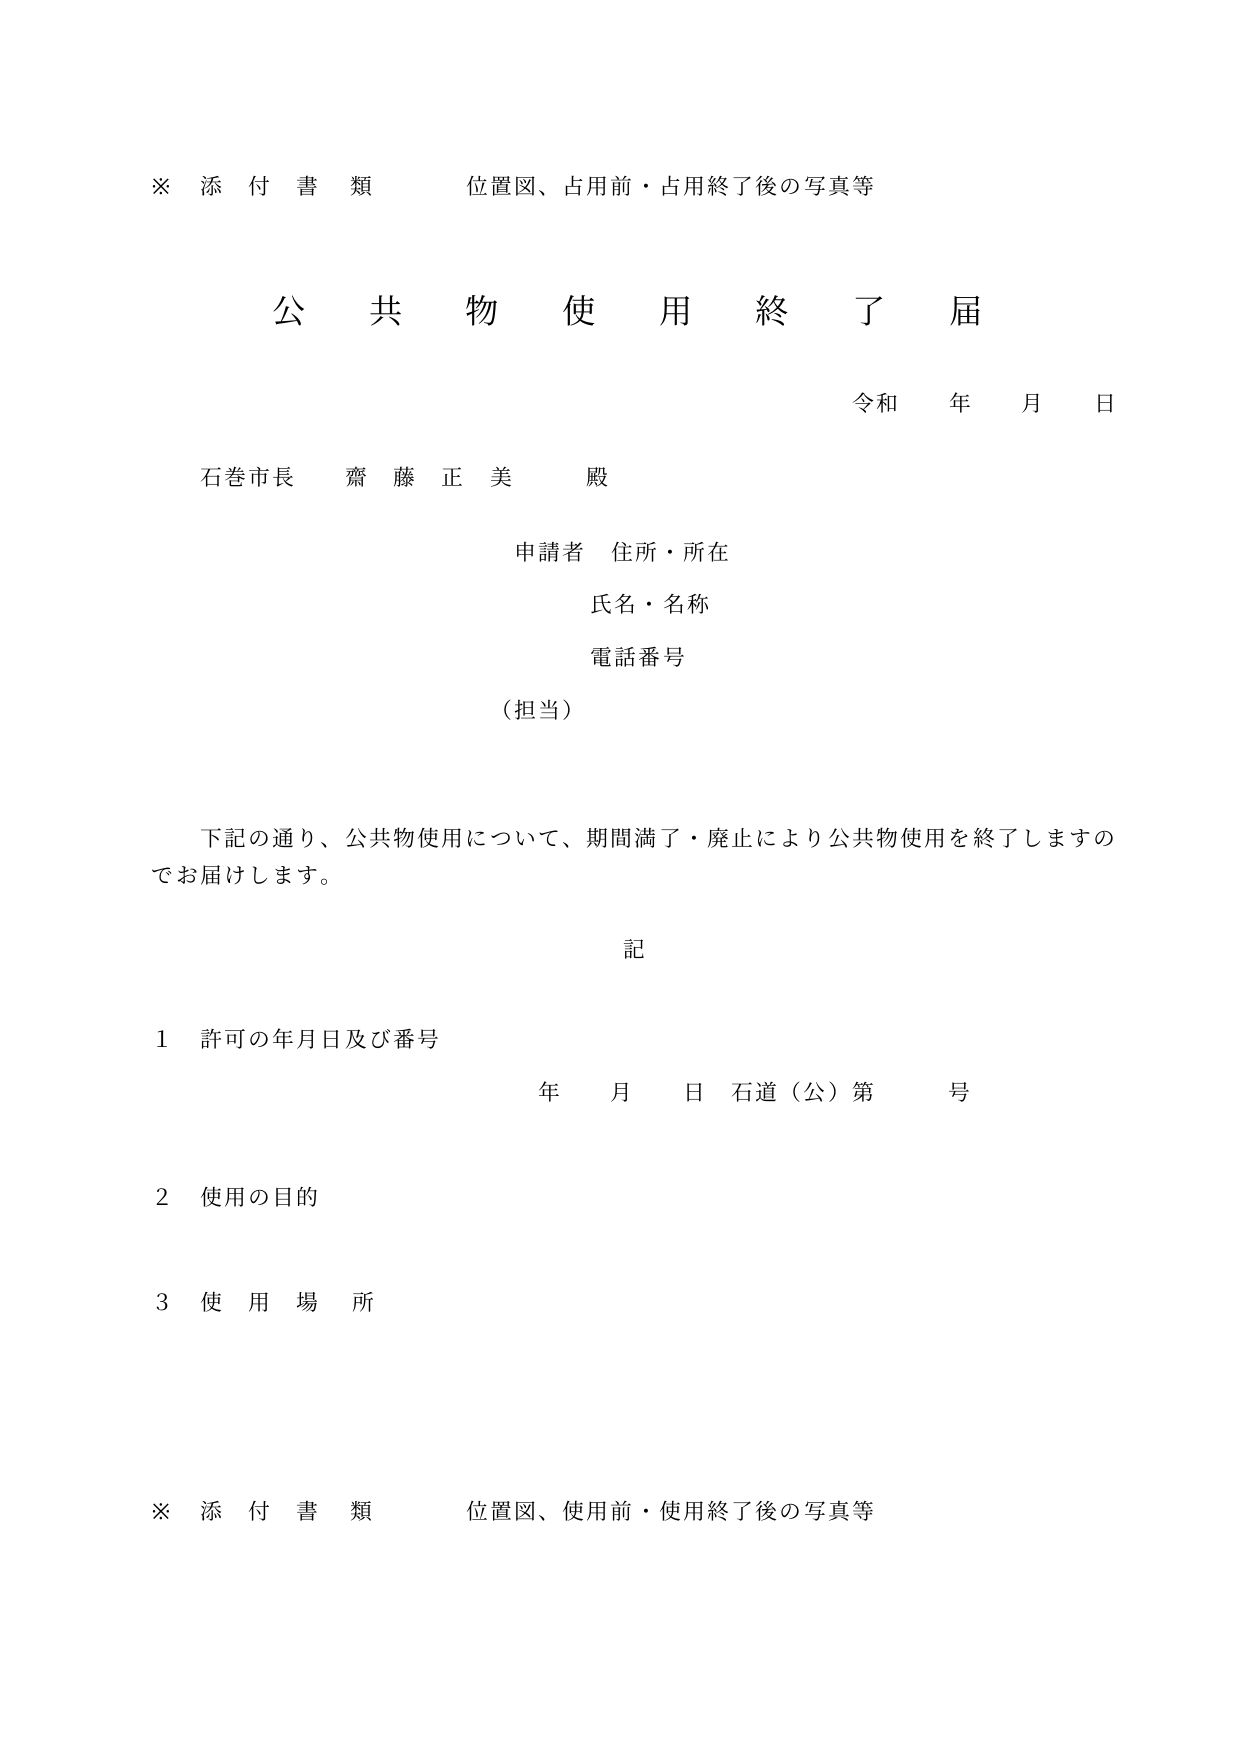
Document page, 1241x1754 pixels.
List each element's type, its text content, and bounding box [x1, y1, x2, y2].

text 石巻市長 齋 藤 正 美 殿 [152, 457, 1118, 495]
text 年 月 日 石道（公）第 号 [152, 1072, 1118, 1110]
text （担当） [152, 691, 1118, 728]
text 氏名・名称 [152, 585, 1118, 622]
text ※ 添付書類 位置図、使用前・使用終了後の写真等 [152, 1492, 1118, 1529]
text ※ 添付書類 位置図、占用前・占用終了後の写真等 [152, 167, 1118, 204]
text 下記の通り、公共物使用について、期間満了・廃止により公共物使用を終了しますのでお届けします。 [152, 818, 1118, 892]
text 電話番号 [152, 638, 1118, 675]
text １ 許可の年月日及び番号 [152, 1019, 1118, 1057]
text 公 共 物 使 用 終 了 届 [152, 272, 1118, 346]
text 令和 年 月 日 [152, 383, 1118, 420]
text ２ 使用の目的 [152, 1177, 1118, 1215]
subtitle 記 [152, 929, 1118, 967]
text ３ 使用場所 [152, 1282, 1118, 1320]
text 申請者 住所・所在 [152, 532, 1118, 569]
